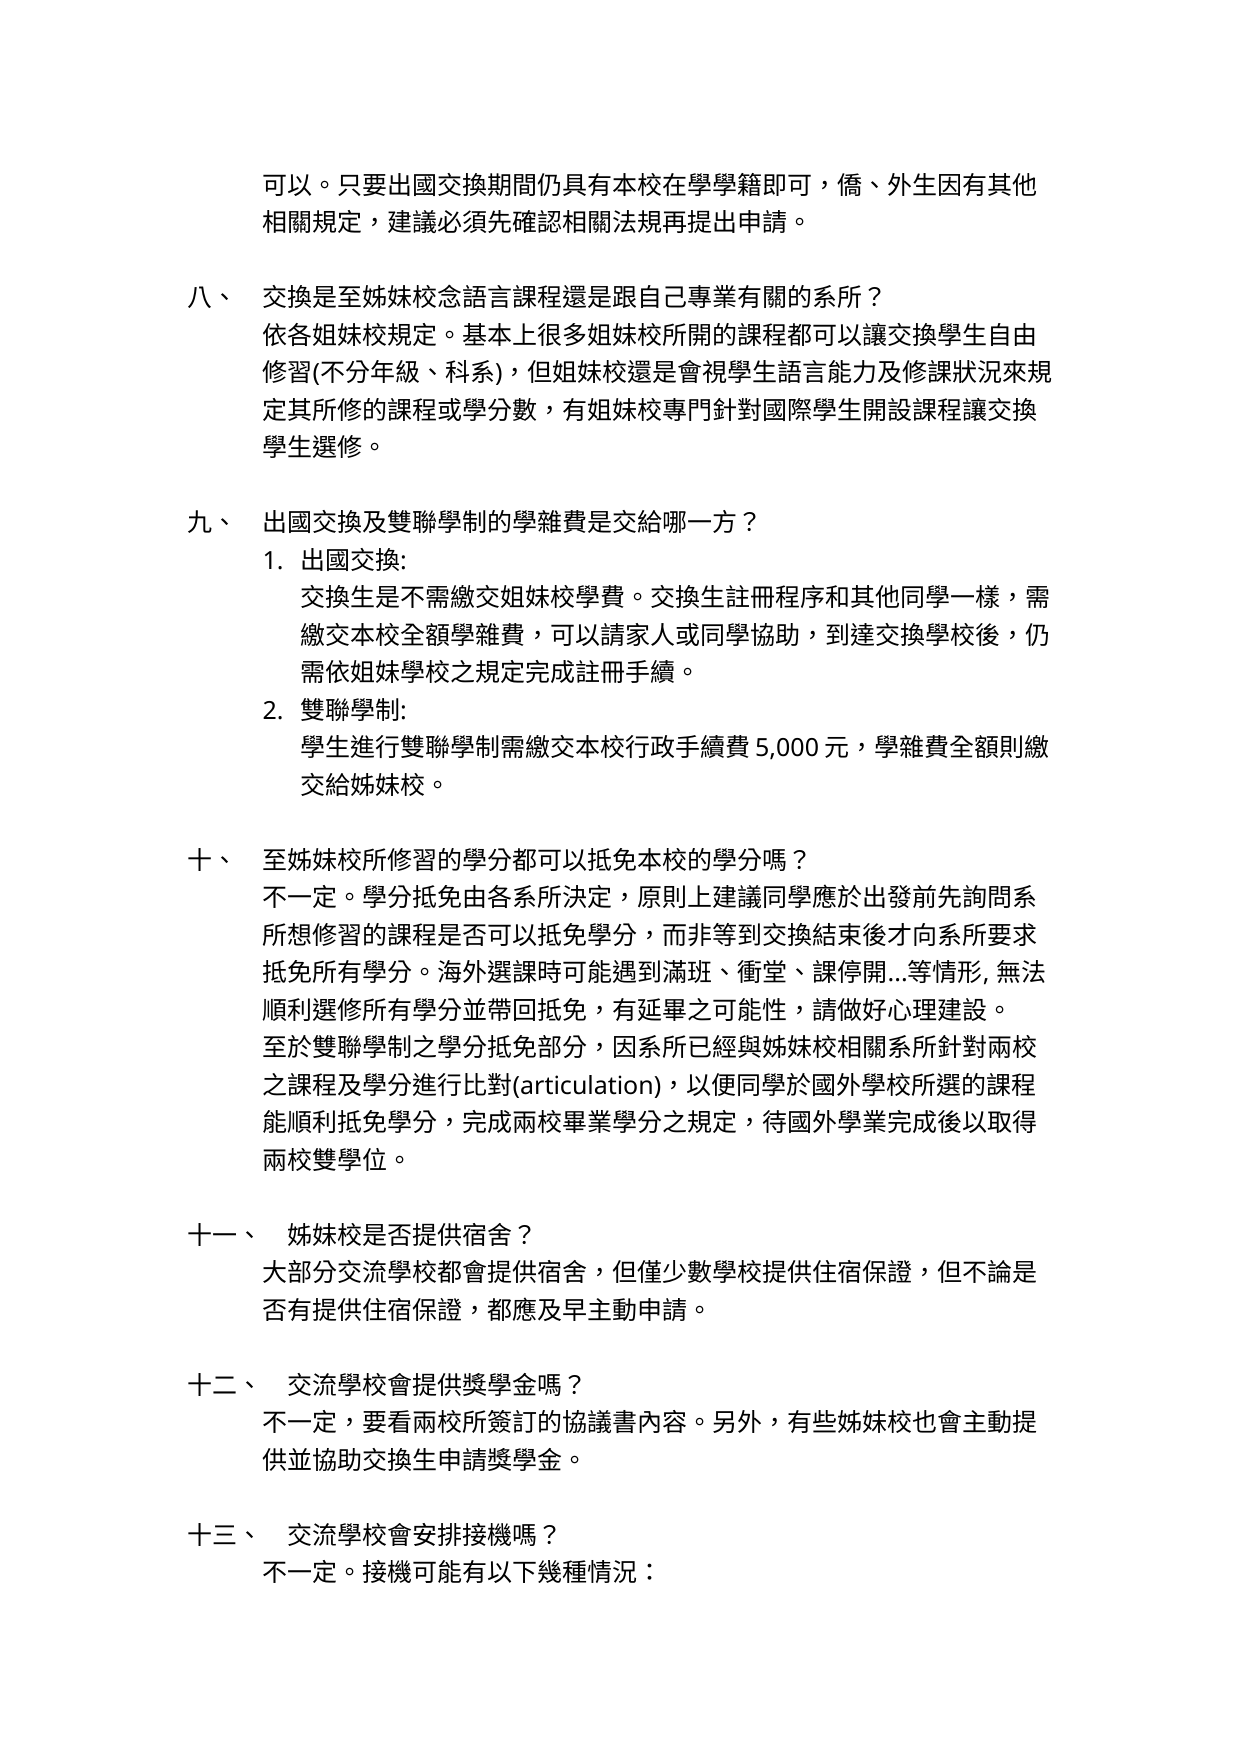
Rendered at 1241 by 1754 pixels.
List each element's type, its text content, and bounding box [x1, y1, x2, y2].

list 出國交換: [262, 539, 1053, 577]
list 交流學校會安排接機嗎？ [187, 1514, 1053, 1552]
list 交換是至姊妹校念語言課程還是跟自己專業有關的系所？ [187, 277, 1053, 314]
list 交流學校會提供獎學金嗎？ [187, 1364, 1053, 1402]
text 學生進行雙聯學制需繳交本校行政手續費5,000元，學雜費全額則繳交給姊妹校。 [300, 727, 1053, 802]
text 不一定。接機可能有以下幾種情況： [262, 1552, 1053, 1589]
list 雙聯學制: [262, 689, 1053, 727]
list 至姊妹校所修習的學分都可以抵免本校的學分嗎？ [187, 839, 1053, 877]
text 至於雙聯學制之學分抵免部分，因系所已經與姊妹校相關系所針對兩校之課程及學分進行比對(articulation)，以便同學於國外學校所選的課程能順利抵免學分，完成兩校畢業學分之規定，待國外學業完成後以取得兩校雙學位。 [262, 1027, 1053, 1177]
text 不一定，要看兩校所簽訂的協議書內容。另外，有些姊妹校也會主動提供並協助交換生申請獎學金。 [262, 1402, 1053, 1477]
list 姊妹校是否提供宿舍？ [187, 1214, 1053, 1252]
text 不一定。學分抵免由各系所決定，原則上建議同學應於出發前先詢問系所想修習的課程是否可以抵免學分，而非等到交換結束後才向系所要求抵免所有學分。海外選課時可能遇到滿班、衝堂、課停開...等情形, 無法順利選修所有學分並帶回抵免，有延畢之可能性，請做好心理建設。 [262, 877, 1053, 1027]
text 可以。只要出國交換期間仍具有本校在學學籍即可，僑、外生因有其他相關規定，建議必須先確認相關法規再提出申請。 [262, 164, 1053, 239]
list 出國交換及雙聯學制的學雜費是交給哪一方？ [187, 502, 1053, 539]
text 大部分交流學校都會提供宿舍，但僅少數學校提供住宿保證，但不論是否有提供住宿保證，都應及早主動申請。 [262, 1252, 1053, 1327]
text 交換生是不需繳交姐妹校學費。交換生註冊程序和其他同學一樣，需繳交本校全額學雜費，可以請家人或同學協助，到達交換學校後，仍需依姐妹學校之規定完成註冊手續。 [300, 577, 1053, 689]
text 依各姐妹校規定。基本上很多姐妹校所開的課程都可以讓交換學生自由修習(不分年級、科系)，但姐妹校還是會視學生語言能力及修課狀況來規定其所修的課程或學分數，有姐妹校專門針對國際學生開設課程讓交換學生選修。 [262, 314, 1053, 464]
